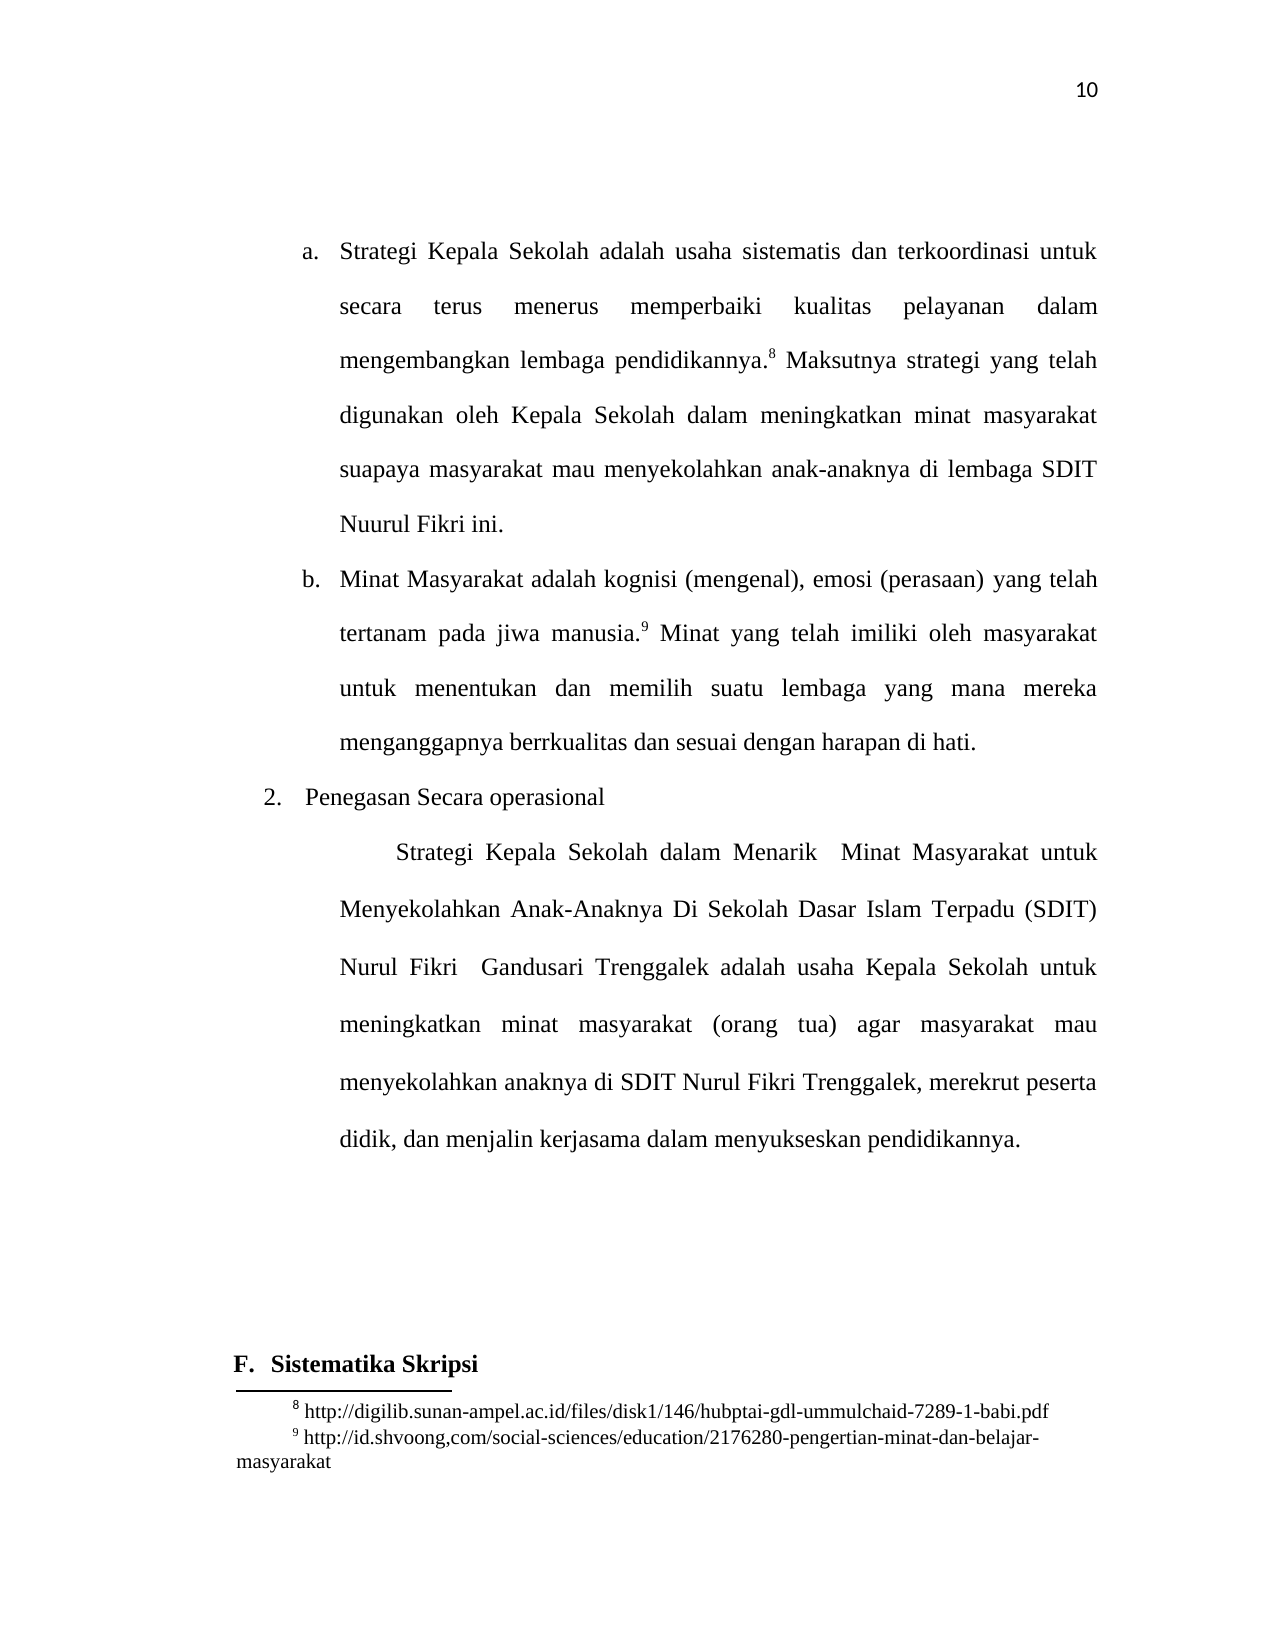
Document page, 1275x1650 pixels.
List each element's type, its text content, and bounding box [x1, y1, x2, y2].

text Strategi Kepala Sekolah dalam Menarik Minat Masyarakat untuk Menyekolahkan Anak-Anaknya Di Sekolah Dasar Islam Terpadu (SDIT) Nurul Fikri Gandusari Trenggalek adalah usaha Kepala Sekolah untuk meningkatkan minat masyarakat (orang tua) agar masyarakat mau menyekolahkan anaknya di SDIT Nurul Fikri Trenggalek, merekrut peserta didik, dan menjalin kerjasama dalam menyukseskan pendidikannya. [339, 837, 1098, 1153]
list Sistematika Skripsi [233, 1349, 1098, 1378]
list Minat Masyarakat adalah kognisi (mengenal), emosi (perasaan) yang telah tertanam pada jiwa manusia. Minat yang telah imiliki oleh masyarakat untuk menentukan dan memilih suatu lembaga yang mana mereka menganggapnya berrkualitas dan sesuai dengan harapan di hati. [302, 564, 1098, 756]
list Penegasan Secara operasional [282, 782, 1098, 811]
list Strategi Kepala Sekolah adalah usaha sistematis dan terkoordinasi untuk secara terus menerus memperbaiki kualitas pelayanan dalam mengembangkan lembaga pendidikannya. Maksutnya strategi yang telah digunakan oleh Kepala Sekolah dalam meningkatkan minat masyarakat suapaya masyarakat mau menyekolahkan anak-anaknya di lembaga SDIT Nuurul Fikri ini. [302, 236, 1098, 538]
